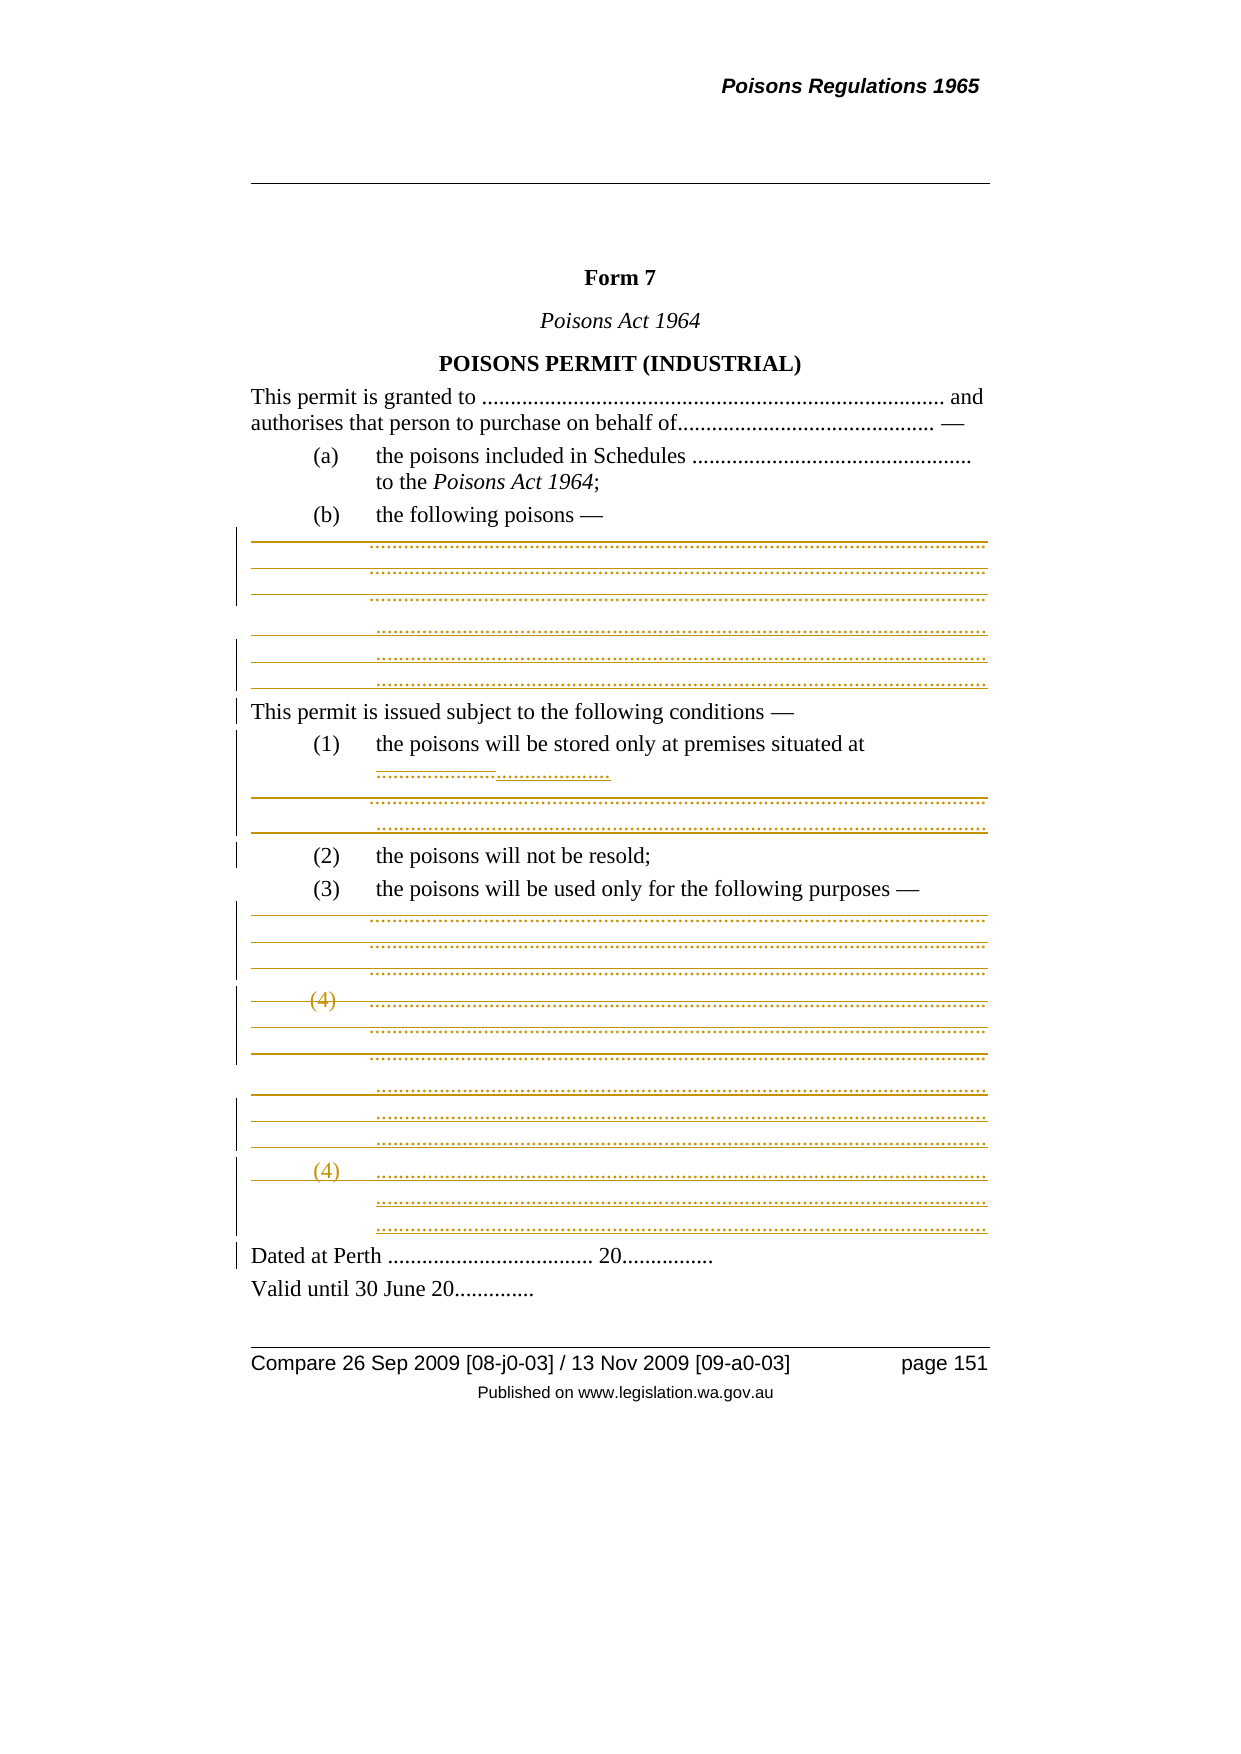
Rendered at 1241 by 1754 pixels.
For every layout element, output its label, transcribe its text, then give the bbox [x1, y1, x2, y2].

subtitle Form 7 [251, 264, 990, 291]
text (3) the poisons will be used only for the following purposes — [251, 874, 990, 901]
text (1) the poisons will be stored only at premises situated at [251, 730, 990, 783]
text This permit is issued subject to the following conditions — [251, 698, 990, 724]
text (2) the poisons will not be resold; [251, 842, 990, 868]
subtitle Poisons Act 1964 [251, 307, 990, 333]
subtitle POISONS PERMIT (INDUSTRIAL) [251, 350, 990, 377]
text (a) the poisons included in Schedules ................................................. to the Poisons Act 1964; [251, 442, 990, 494]
text Valid until 30 June 20.............. [251, 1275, 990, 1301]
text This permit is granted to ................................................................................. and authorises that person to purchase on behalf of............................................. — [251, 383, 990, 436]
text Dated at Perth .................................... 20................ [251, 1242, 990, 1268]
text (b) the following poisons — [251, 501, 990, 527]
